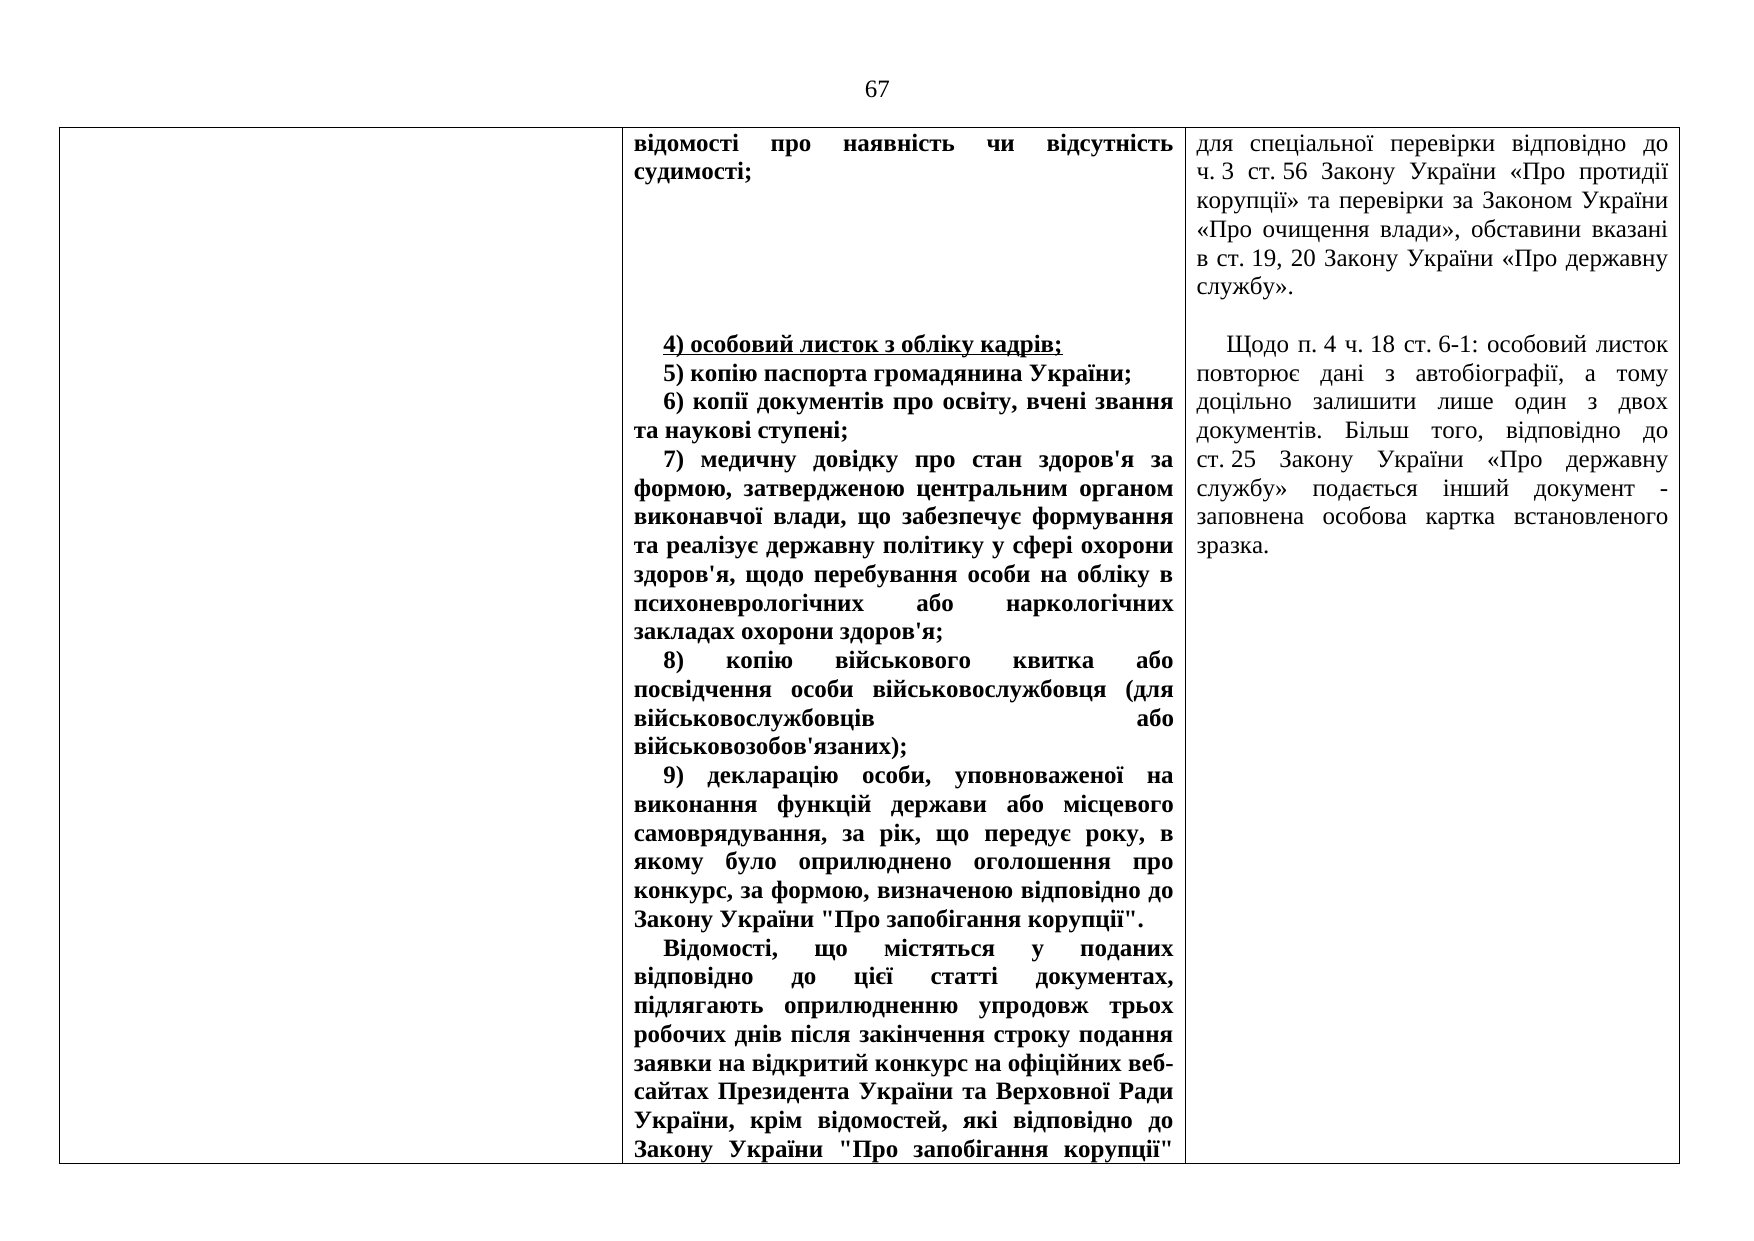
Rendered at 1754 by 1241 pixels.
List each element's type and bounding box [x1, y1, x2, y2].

table_cell [60, 128, 622, 1163]
table_cell [623, 128, 1185, 1163]
table_cell [1186, 128, 1679, 1163]
